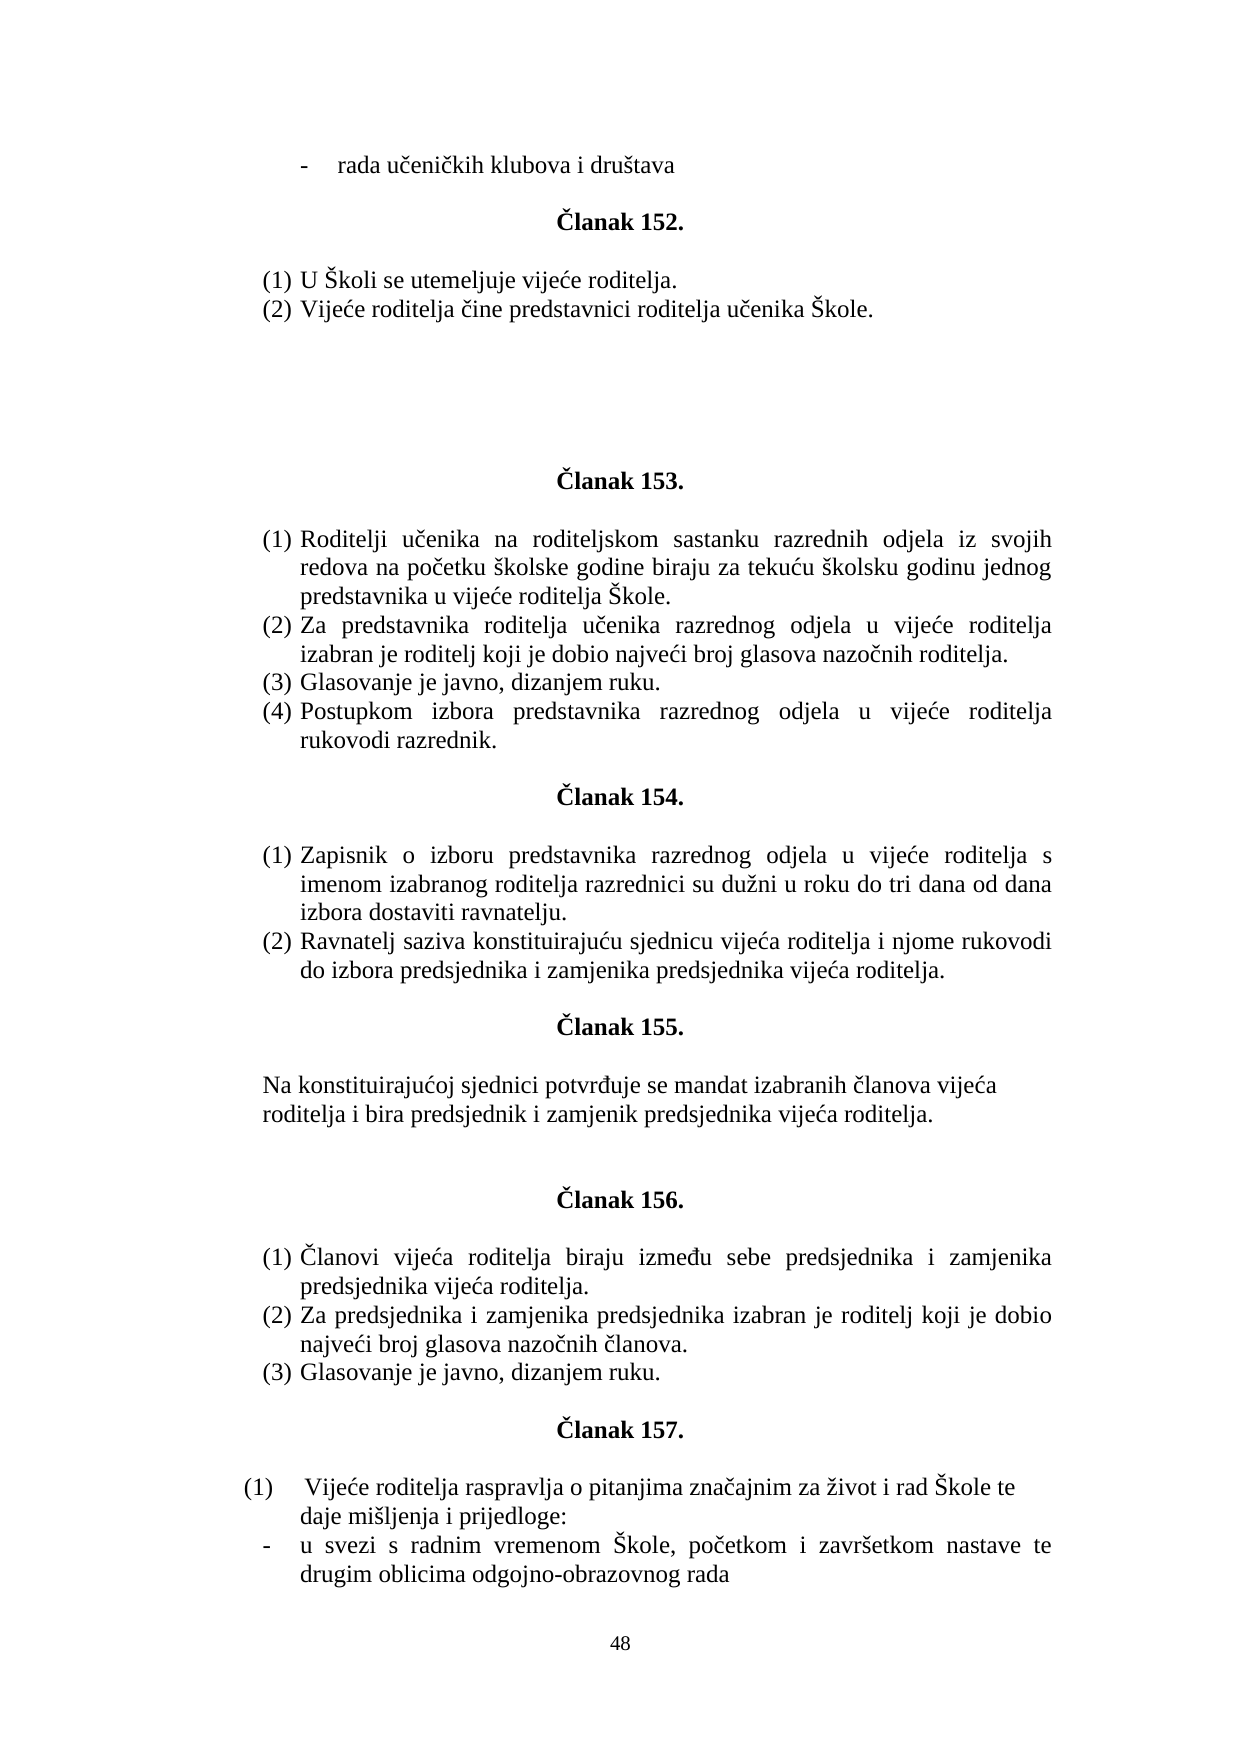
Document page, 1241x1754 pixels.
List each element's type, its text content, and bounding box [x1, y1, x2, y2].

list U Školi se utemeljuje vijeće roditelja. [262, 265, 1053, 294]
list Glasovanje je javno, dizanjem ruku. [262, 1357, 1053, 1386]
list Glasovanje je javno, dizanjem ruku. [262, 667, 1053, 696]
text (1) Vijeće roditelja raspravlja o pitanjima značajnim za život i rad Škole te [187, 1472, 1053, 1501]
list Članovi vijeća roditelja biraju između sebe predsjednika i zamjenika predsjednika vijeća roditelja. [262, 1242, 1053, 1300]
text Članak 154. [187, 782, 1053, 811]
text Na konstituirajućoj sjednici potvrđuje se mandat izabranih članova vijeća roditelja i bira predsjednik i zamjenik predsjednika vijeća roditelja. [262, 1070, 1053, 1127]
list Zapisnik o izboru predstavnika razrednog odjela u vijeće roditelja s imenom izabranog roditelja razrednici su dužni u roku do tri dana od dana izbora dostaviti ravnatelju. [262, 840, 1053, 926]
list Za predstavnika roditelja učenika razrednog odjela u vijeće roditelja izabran je roditelj koji je dobio najveći broj glasova nazočnih roditelja. [262, 610, 1053, 667]
list Ravnatelj saziva konstituirajuću sjednicu vijeća roditelja i njome rukovodi do izbora predsjednika i zamjenika predsjednika vijeća roditelja. [262, 926, 1053, 984]
text Članak 155. [187, 1012, 1053, 1041]
text Članak 153. [187, 466, 1053, 495]
list Roditelji učenika na roditeljskom sastanku razrednih odjela iz svojih redova na početku školske godine biraju za tekuću školsku godinu jednog predstavnika u vijeće roditelja Škole. [262, 524, 1053, 610]
text Članak 152. [187, 207, 1053, 236]
list Postupkom izbora predstavnika razrednog odjela u vijeće roditelja rukovodi razrednik. [262, 696, 1053, 754]
text daje mišljenja i prijedloge: [187, 1501, 1053, 1530]
list Vijeće roditelja čine predstavnici roditelja učenika Škole. [262, 294, 1053, 322]
list Za predsjednika i zamjenika predsjednika izabran je roditelj koji je dobio najveći broj glasova nazočnih članova. [262, 1300, 1053, 1357]
text Članak 157. [187, 1415, 1053, 1444]
list u svezi s radnim vremenom Škole, početkom i završetkom nastave te drugim oblicima odgojno-obrazovnog rada [262, 1530, 1053, 1587]
list rada učeničkih klubova i društava [300, 150, 1053, 179]
text Članak 156. [187, 1185, 1053, 1214]
